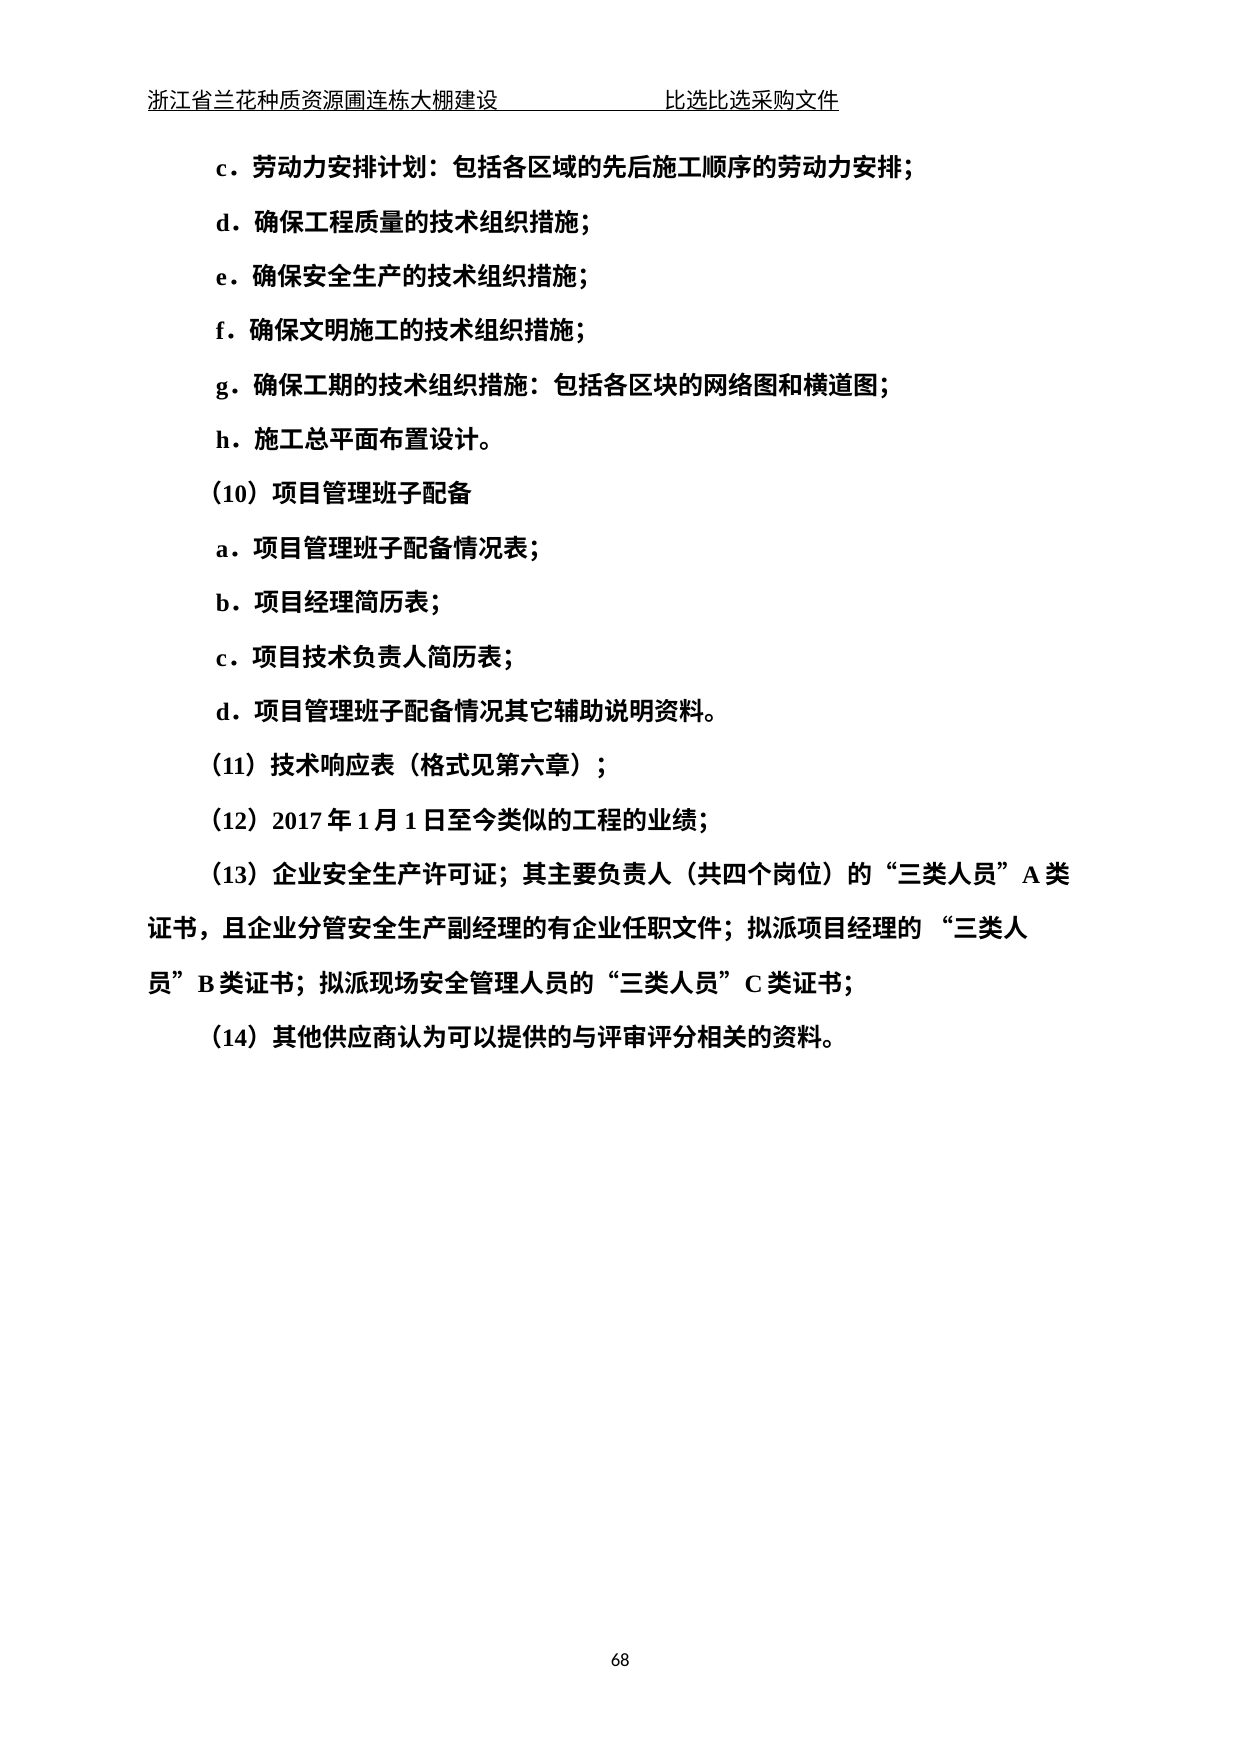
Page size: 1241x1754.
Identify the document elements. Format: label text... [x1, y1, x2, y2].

text e．确保安全生产的技术组织措施； [148, 256, 1092, 293]
text f．确保文明施工的技术组织措施； [148, 311, 1092, 347]
text d．项目管理班子配备情况其它辅助说明资料。 [148, 691, 1092, 728]
text （12）2017年1月1日至今类似的工程的业绩； [148, 800, 1092, 836]
text b．项目经理简历表； [148, 583, 1092, 619]
text c．劳动力安排计划：包括各区域的先后施工顺序的劳动力安排； [148, 148, 1092, 184]
text （13）企业安全生产许可证；其主要负责人（共四个岗位）的“三类人员”A类证书，且企业分管安全生产副经理的有企业任职文件；拟派项目经理的 “三类人员”B类证书；拟派现场安全管理人员的“三类人员”C类证书； [148, 854, 1092, 999]
text c．项目技术负责人简历表； [148, 637, 1092, 673]
text g．确保工期的技术组织措施：包括各区块的网络图和横道图； [148, 365, 1092, 401]
text （14）其他供应商认为可以提供的与评审评分相关的资料。 [148, 1018, 1092, 1054]
text d．确保工程质量的技术组织措施； [148, 202, 1092, 238]
text （11）技术响应表（格式见第六章）； [148, 746, 1092, 782]
text h．施工总平面布置设计。 [148, 419, 1092, 456]
text （10）项目管理班子配备 [148, 474, 1092, 510]
text a．项目管理班子配备情况表； [148, 528, 1092, 564]
